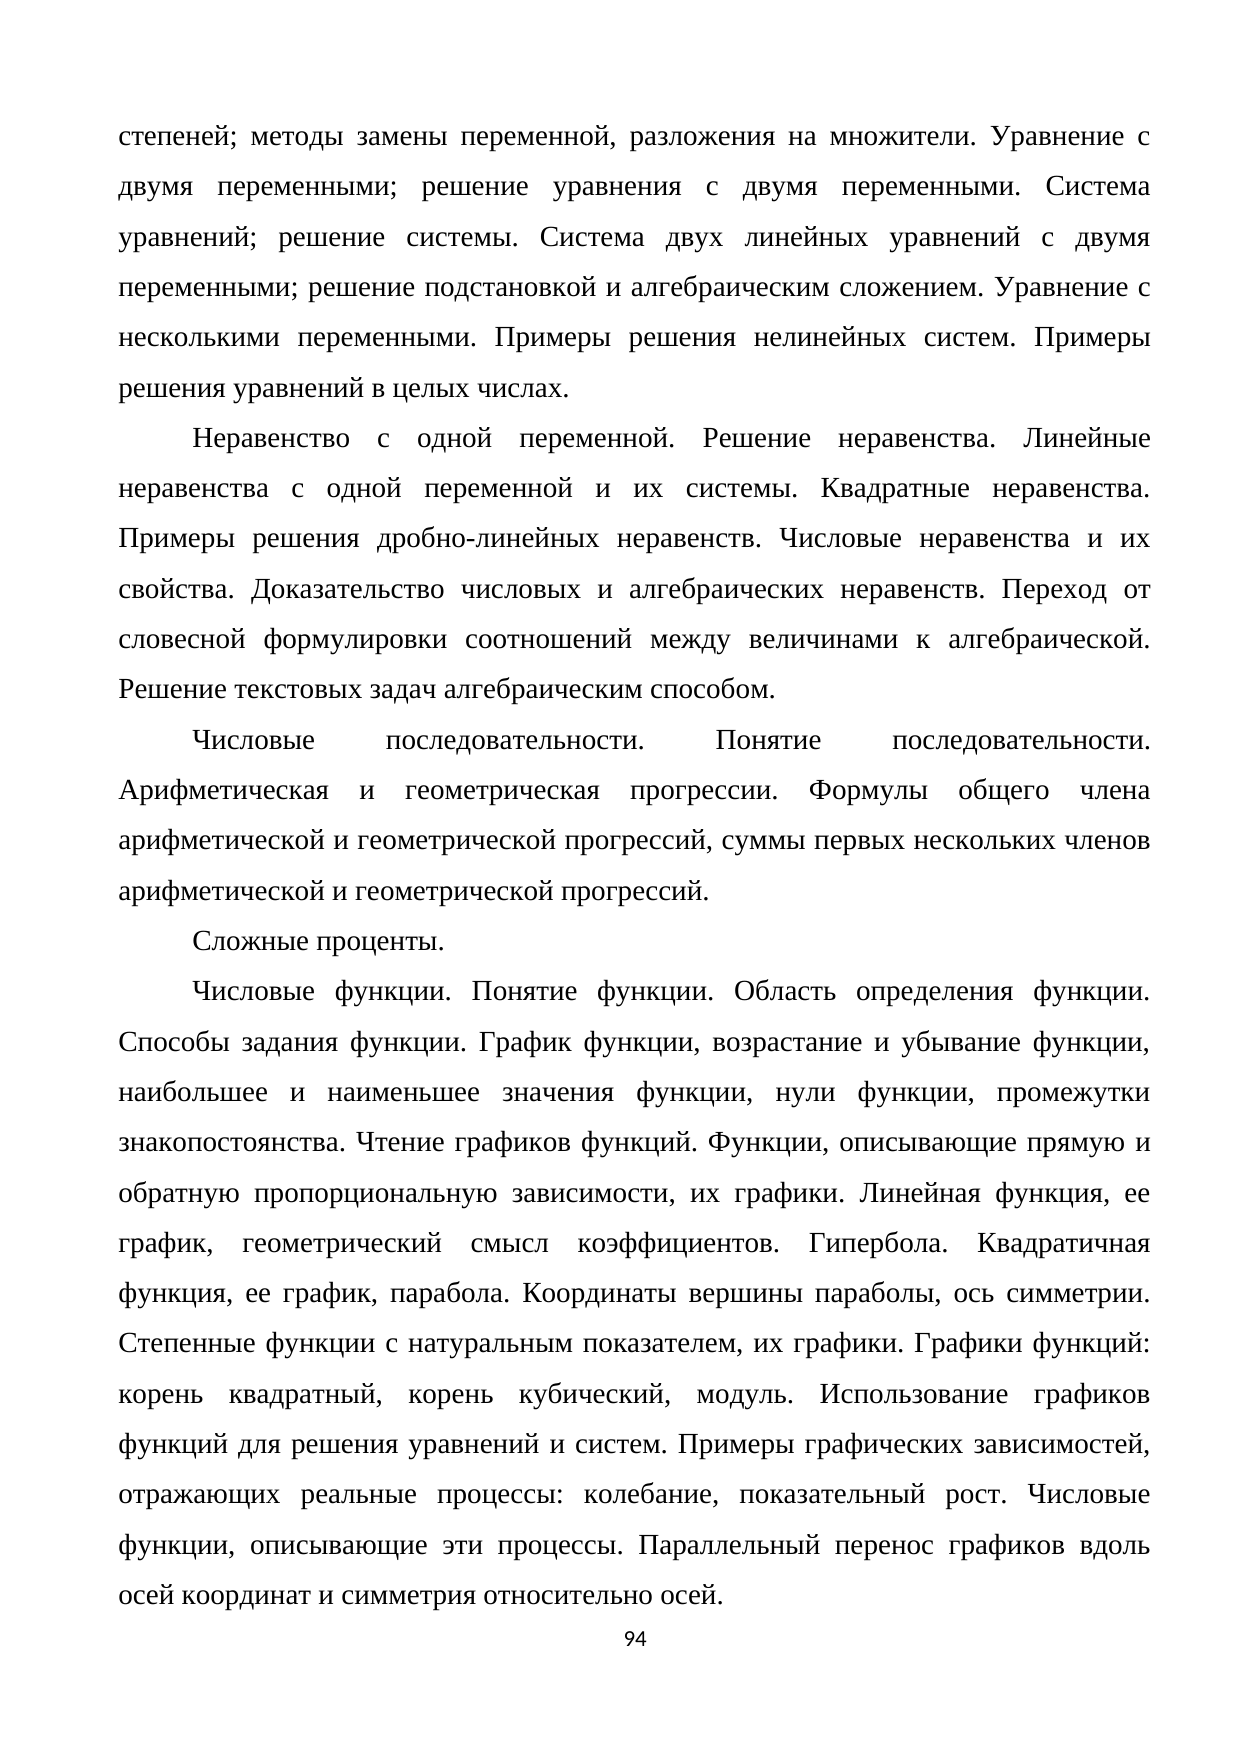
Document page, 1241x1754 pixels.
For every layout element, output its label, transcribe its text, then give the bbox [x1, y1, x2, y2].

text Числовые функции. Понятие функции. Область определения функции. Способы задания функции. График функции, возрастание и убывание функции, наибольшее и наименьшее значения функции, нули функции, промежутки знакопостоянства. Чтение графиков функций. Функции, описывающие прямую и обратную пропорциональную зависимости, их графики. Линейная функция, ее график, геометрический смысл коэффициентов. Гипербола. Квадратичная функция, ее график, парабола. Координаты вершины параболы, ось симметрии. Степенные функции с натуральным показателем, их графики. Графики функций: корень квадратный, корень кубический, модуль. Использование графиков функций для решения уравнений и систем. Примеры графических зависимостей, отражающих реальные процессы: колебание, показательный рост. Числовые функции, описывающие эти процессы. Параллельный перенос графиков вдоль осей координат и симметрия относительно осей. [118, 973, 1152, 1611]
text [118, 118, 1152, 403]
text Сложные проценты. [118, 923, 1152, 957]
text Неравенство с одной переменной. Решение неравенства. Линейные неравенства с одной переменной и их системы. Квадратные неравенства. Примеры решения дробно-линейных неравенств. Числовые неравенства и их свойства. Доказательство числовых и алгебраических неравенств. Переход от словесной формулировки соотношений между величинами к алгебраической. Решение текстовых задач алгебраическим способом. [118, 420, 1152, 705]
text Числовые последовательности. Понятие последовательности. Арифметическая и геометрическая прогрессии. Формулы общего члена арифметической и геометрической прогрессий, суммы первых нескольких членов арифметической и геометрической прогрессий. [118, 722, 1152, 906]
